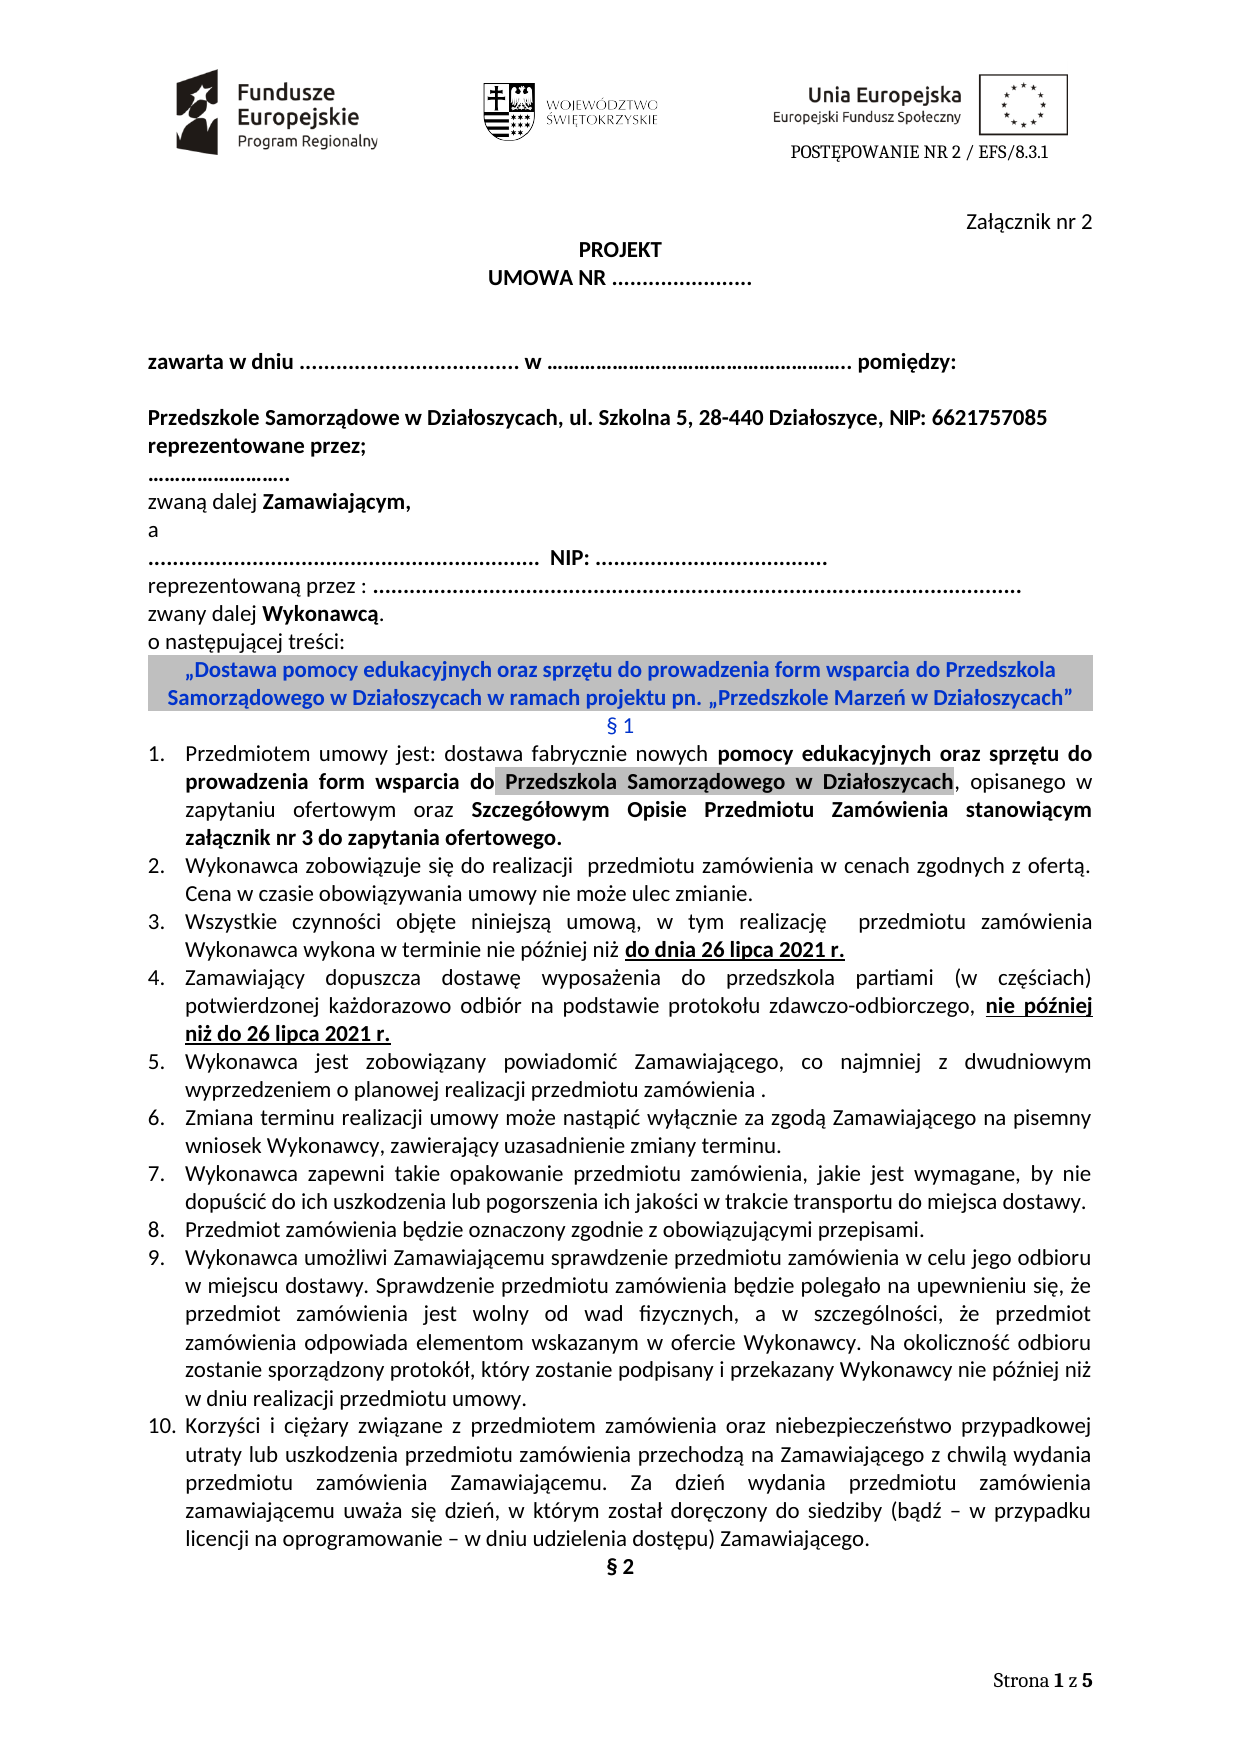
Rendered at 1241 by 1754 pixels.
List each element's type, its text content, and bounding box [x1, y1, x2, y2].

text reprezentowaną przez : .......................................................................................................... [148, 571, 1093, 599]
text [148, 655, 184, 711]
picture [770, 61, 1068, 142]
list Wykonawca zapewni takie opakowanie przedmiotu zamówienia, jakie jest wymagane, by nie dopuścić do ich uszkodzenia lub pogorszenia ich jakości w trakcie transportu do miejsca dostawy. [148, 1159, 1093, 1216]
list Korzyści i ciężary związane z przedmiotem zamówienia oraz niebezpieczeństwo przypadkowej utraty lub uszkodzenia przedmiotu zamówienia przechodzą na Zamawiającego z chwilą wydania przedmiotu zamówienia Zamawiającemu. Za dzień wydania przedmiotu zamówienia zamawiającemu uważa się dzień, w którym został doręczony do siedziby (bądź – w przypadku licencji na oprogramowanie – w dniu udzielenia dostępu) Zamawiającego. [148, 1412, 1093, 1552]
picture [176, 69, 378, 155]
text zawarta w dniu .................................... w ……………………………………………….. pomiędzy: [148, 347, 1093, 375]
list Wykonawca zobowiązuje się do realizacji przedmiotu zamówienia w cenach zgodnych z ofertą. Cena w czasie obowiązywania umowy nie może ulec zmianie. [148, 851, 1093, 907]
text PROJEKT [148, 235, 1093, 263]
text o następującej treści: [148, 627, 1087, 655]
picture [483, 83, 658, 141]
list Zmiana terminu realizacji umowy może nastąpić wyłącznie za zgodą Zamawiającego na pisemny wniosek Wykonawcy, zawierający uzasadnienie zmiany terminu. [148, 1103, 1093, 1159]
list Wykonawca umożliwi Zamawiającemu sprawdzenie przedmiotu zamówienia w celu jego odbioru w miejscu dostawy. Sprawdzenie przedmiotu zamówienia będzie polegało na upewnieniu się, że przedmiot zamówienia jest wolny od wad fizycznych, a w szczególności, że przedmiot zamówienia odpowiada elementom wskazanym w ofercie Wykonawcy. Na okoliczność odbioru zostanie sporządzony protokół, który zostanie podpisany i przekazany Wykonawcy nie później niż w dniu realizacji przedmiotu umowy. [148, 1243, 1093, 1412]
text Załącznik nr 2 [148, 207, 1093, 235]
title …………………….. [148, 459, 1093, 487]
title reprezentowane przez; [148, 431, 1093, 459]
text a [148, 515, 1093, 543]
text zwany dalej Wykonawcą. [148, 599, 1093, 627]
text „Dostawa pomocy edukacyjnych oraz sprzętu do prowadzenia form wsparcia do Przedszkola Samorządowego w Działoszycach w ramach projektu pn. „Przedszkole Marzeń w Działoszycach” [282, 655, 1093, 711]
text § 1 [148, 711, 1093, 739]
list Przedmiotem umowy jest: dostawa fabrycznie nowych pomocy edukacyjnych oraz sprzętu do prowadzenia form wsparcia do Przedszkola Samorządowego w Działoszycach, opisanego w zapytaniu ofertowym oraz Szczegółowym Opisie Przedmiotu Zamówienia stanowiącym załącznik nr 3 do zapytania ofertowego. [148, 739, 1093, 851]
text ................................................................ NIP: ...................................... [148, 543, 1093, 571]
list Wszystkie czynności objęte niniejszą umową, w tym realizację przedmiotu zamówienia Wykonawca wykona w terminie nie później niż do dnia 26 lipca 2021 r. [148, 907, 1093, 963]
text § 2 [148, 1552, 1093, 1580]
list Przedmiot zamówienia będzie oznaczony zgodnie z obowiązującymi przepisami. [148, 1216, 1093, 1243]
list Zamawiający dopuszcza dostawę wyposażenia do przedszkola partiami (w częściach) potwierdzonej każdorazowo odbiór na podstawie protokołu zdawczo-odbiorczego, nie później niż do 26 lipca 2021 r. [148, 963, 1093, 1047]
text zwaną dalej Zamawiającym, [148, 487, 1093, 515]
list Wykonawca jest zobowiązany powiadomić Zamawiającego, co najmniej z dwudniowym wyprzedzeniem o planowej realizacji przedmiotu zamówienia . [148, 1047, 1093, 1103]
text Przedszkole Samorządowe w Działoszycach, ul. Szkolna 5, 28-440 Działoszyce, NIP: 6621757085 [148, 403, 1093, 431]
text UMOWA NR ....................... [148, 263, 1093, 291]
